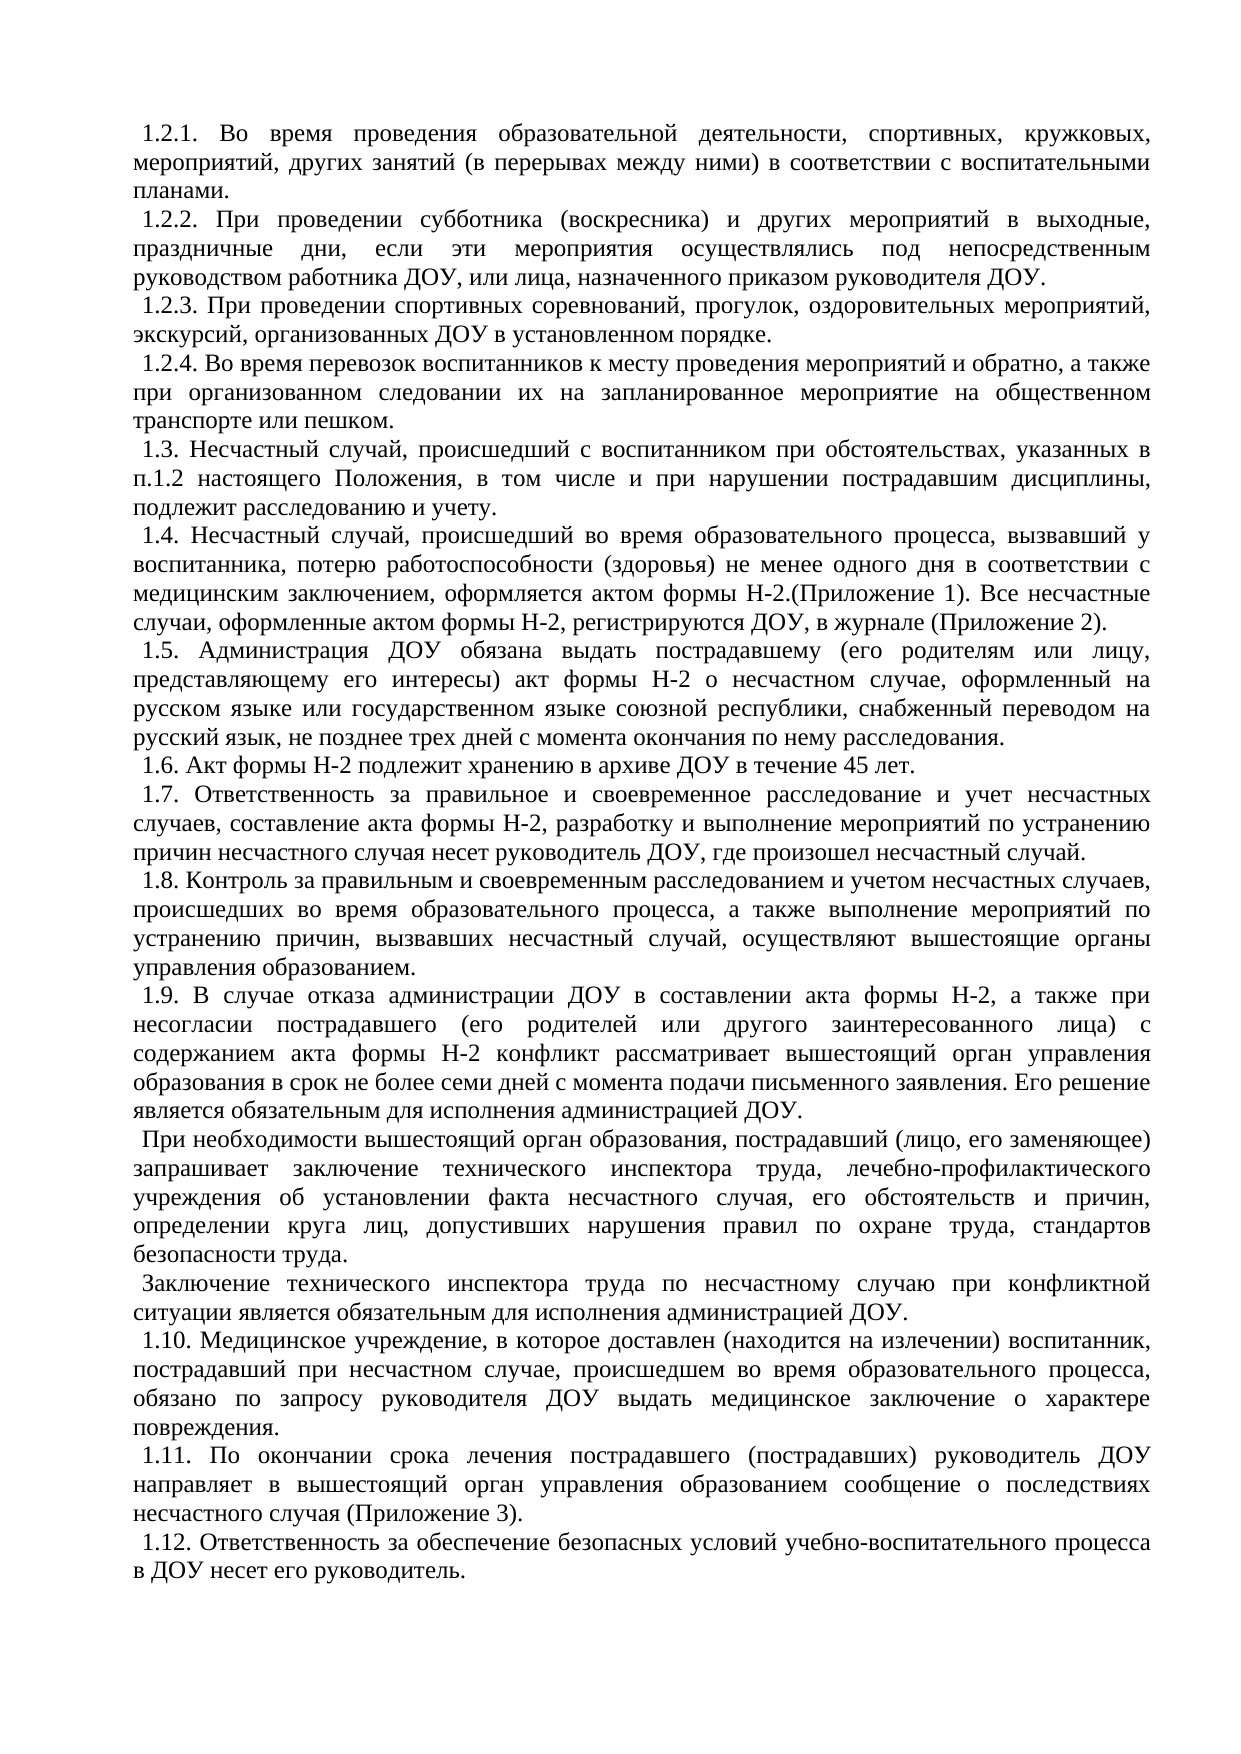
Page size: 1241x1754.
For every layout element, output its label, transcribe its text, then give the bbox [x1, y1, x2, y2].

text 1.3. Несчастный случай, происшедший с воспитанником при обстоятельствах, указанных в п.1.2 настоящего Положения, в том числе и при нарушении пострадавшим дисциплины, подлежит расследованию и учету. [133, 434, 1152, 521]
text 1.2.1. Во время проведения образовательной деятельности, спортивных, кружковых, мероприятий, других занятий (в перерывах между ними) в соответствии с воспитательными планами. [133, 118, 1152, 204]
text 1.4. Несчастный случай, происшедший во время образовательного процесса, вызвавший у воспитанника, потерю работоспособности (здоровья) не менее одного дня в соответствии с медицинским заключением, оформляется актом формы Н-2.(Приложение 1). Все несчастные случаи, оформленные актом формы Н-2, регистрируются ДОУ, в журнале (Приложение 2). [133, 521, 1152, 636]
text 1.8. Контроль за правильным и своевременным расследованием и учетом несчастных случаев, происшедших во время образовательного процесса, а также выполнение мероприятий по устранению причин, вызвавших несчастный случай, осуществляют вышестоящие органы управления образованием. [133, 866, 1152, 981]
text 1.2.4. Во время перевозок воспитанников к месту проведения мероприятий и обратно, а также при организованном следовании их на запланированное мероприятие на общественном транспорте или пешком. [133, 348, 1152, 434]
text 1.10. Медицинское учреждение, в которое доставлен (находится на излечении) воспитанник, пострадавший при несчастном случае, происшедшем во время образовательного процесса, обязано по запросу руководителя ДОУ выдать медицинское заключение о характере повреждения. [133, 1326, 1152, 1441]
text 1.7. Ответственность за правильное и своевременное расследование и учет несчастных случаев, составление акта формы Н-2, разработку и выполнение мероприятий по устранению причин несчастного случая несет руководитель ДОУ, где произошел несчастный случай. [133, 779, 1152, 866]
text 1.9. В случае отказа администрации ДОУ в составлении акта формы Н-2, а также при несогласии пострадавшего (его родителей или другого заинтересованного лица) с содержанием акта формы Н-2 конфликт рассматривает вышестоящий орган управления образования в срок не более семи дней с момента подачи письменного заявления. Его решение является обязательным для исполнения администрацией ДОУ. [133, 981, 1152, 1124]
text 1.2.3. При проведении спортивных соревнований, прогулок, оздоровительных мероприятий, экскурсий, организованных ДОУ в установленном порядке. [133, 291, 1152, 348]
text 1.6. Акт формы Н-2 подлежит хранению в архиве ДОУ в течение 45 лет. [133, 751, 1152, 779]
text 1.5. Администрация ДОУ обязана выдать пострадавшему (его родителям или лицу, представляющему его интересы) акт формы Н-2 о несчастном случае, оформленный на русском языке или государственном языке союзной республики, снабженный переводом на русский язык, не позднее трех дней с момента окончания по нему расследования. [133, 636, 1152, 751]
text 1.2.2. При проведении субботника (воскресника) и других мероприятий в выходные, праздничные дни, если эти мероприятия осуществлялись под непосредственным руководством работника ДОУ, или лица, назначенного приказом руководителя ДОУ. [133, 204, 1152, 291]
text При необходимости вышестоящий орган образования, пострадавший (лицо, его заменяющее) запрашивает заключение технического инспектора труда, лечебно-профилактического учреждения об установлении факта несчастного случая, его обстоятельств и причин, определении круга лиц, допустивших нарушения правил по охране труда, стандартов безопасности труда. [133, 1124, 1152, 1268]
text Заключение технического инспектора труда по несчастному случаю при конфликтной ситуации является обязательным для исполнения администрацией ДОУ. [133, 1268, 1152, 1326]
text 1.11. По окончании срока лечения пострадавшего (пострадавших) руководитель ДОУ направляет в вышестоящий орган управления образованием сообщение о последствиях несчастного случая (Приложение 3). [133, 1441, 1152, 1527]
text 1.12. Ответственность за обеспечение безопасных условий учебно-воспитательного процесса в ДОУ несет его руководитель. [133, 1527, 1152, 1584]
